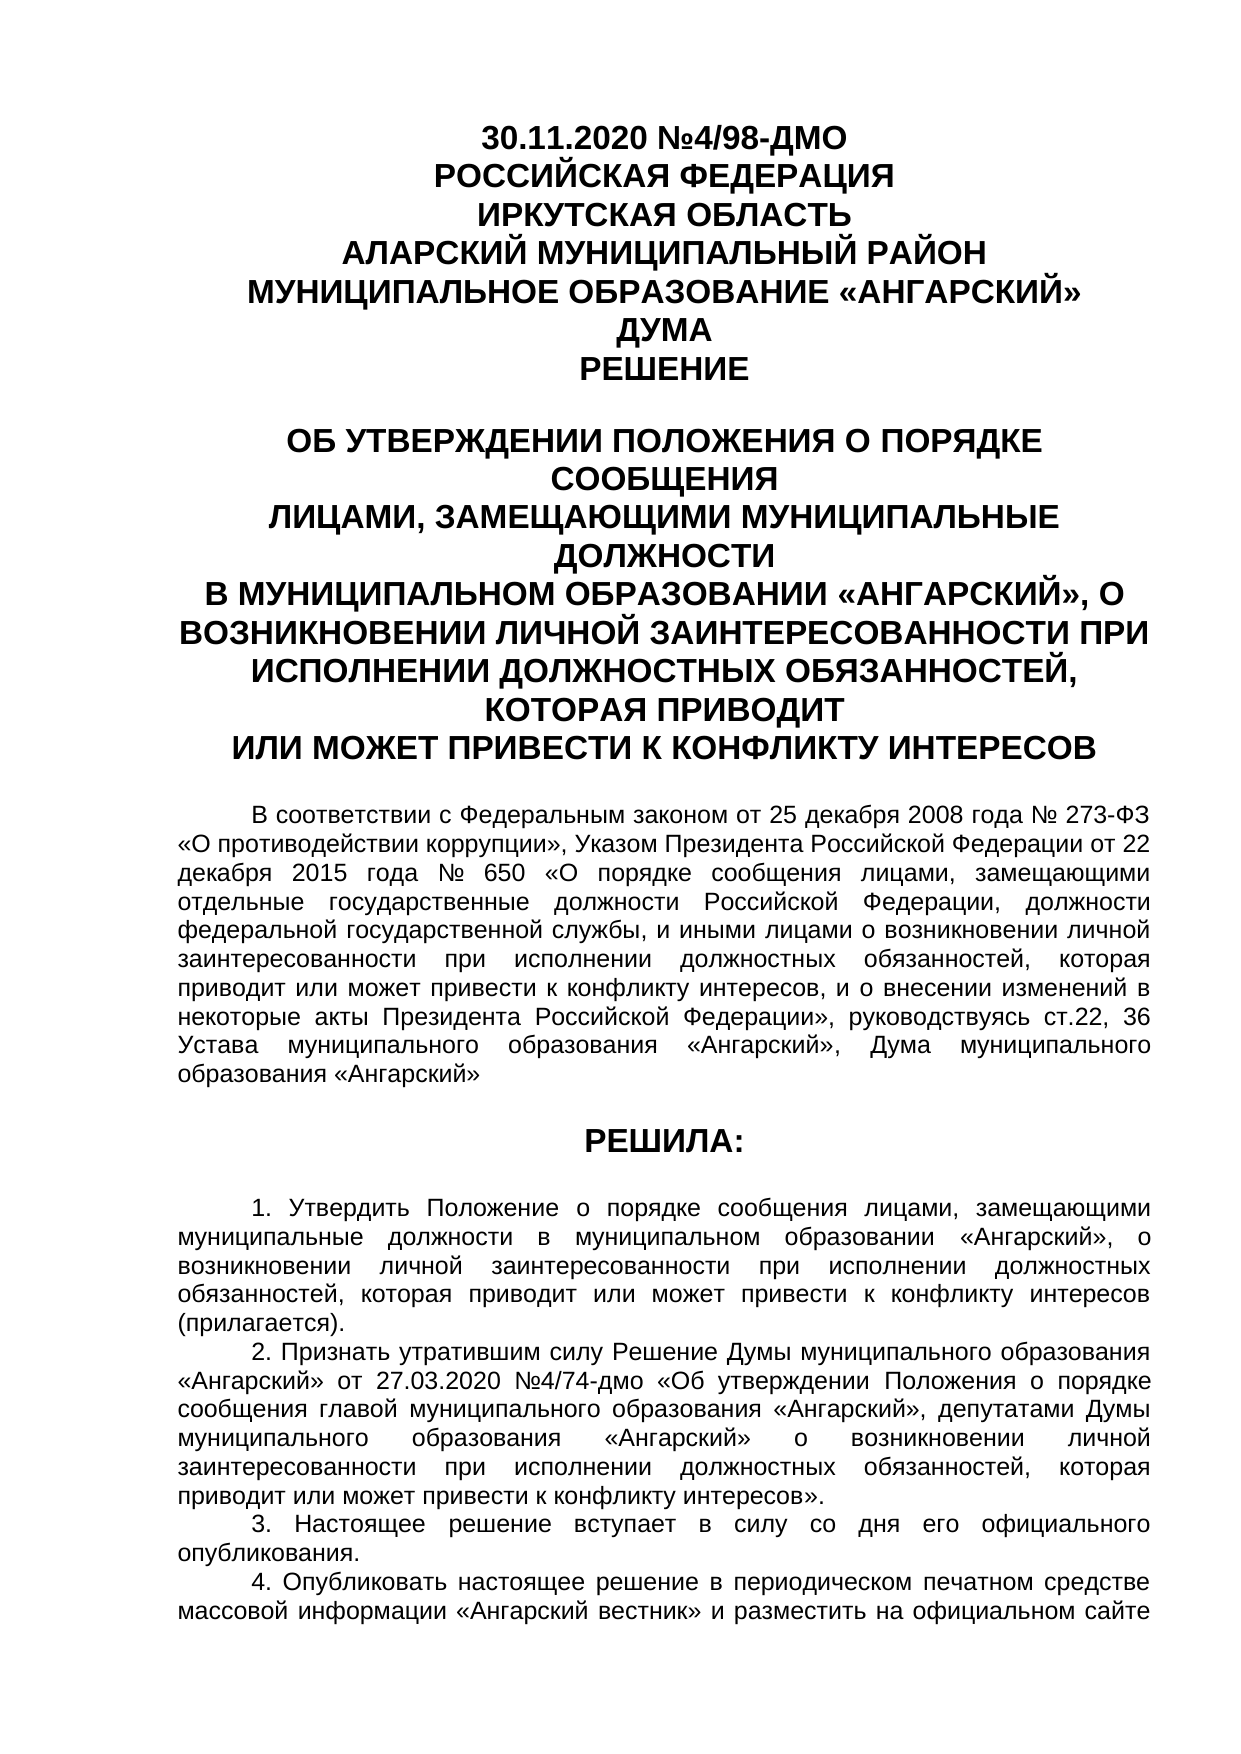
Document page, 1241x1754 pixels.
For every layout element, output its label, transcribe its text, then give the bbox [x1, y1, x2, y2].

text АЛАРСКИЙ МУНИЦИПАЛЬНЫЙ РАЙОН [177, 233, 1152, 272]
text В соответствии с Федеральным законом от 25 декабря 2008 года № 273-ФЗ «О противодействии коррупции», Указом Президента Российской Федерации от 22 декабря 2015 года № 650 «О порядке сообщения лицами, замещающими отдельные государственные должности Российской Федерации, должности федеральной государственной службы, и иными лицами о возникновении личной заинтересованности при исполнении должностных обязанностей, которая приводит или может привести к конфликту интересов, и о внесении изменений в некоторые акты Президента Российской Федерации», руководствуясь ст.22, 36 Устава муниципального образования «Ангарский», Дума муниципального образования «Ангарский» [177, 800, 1152, 1088]
text 1. Утвердить Положение о порядке сообщения лицами, замещающими муниципальные должности в муниципальном образовании «Ангарский», о возникновении личной заинтересованности при исполнении должностных обязанностей, которая приводит или может привести к конфликту интересов (прилагается). [177, 1193, 1152, 1337]
text 2. Признать утратившим силу Решение Думы муниципального образования «Ангарский» от 27.03.2020 №4/74-дмо «Об утверждении Положения о порядке сообщения главой муниципального образования «Ангарский», депутатами Думы муниципального образования «Ангарский» о возникновении личной заинтересованности при исполнении должностных обязанностей, которая приводит или может привести к конфликту интересов». [177, 1337, 1152, 1509]
text В МУНИЦИПАЛЬНОМ ОБРАЗОВАНИИ «АНГАРСКИЙ», О ВОЗНИКНОВЕНИИ ЛИЧНОЙ ЗАИНТЕРЕСОВАННОСТИ ПРИ ИСПОЛНЕНИИ ДОЛЖНОСТНЫХ ОБЯЗАННОСТЕЙ, КОТОРАЯ ПРИВОДИТ [177, 574, 1152, 728]
text МУНИЦИПАЛЬНОЕ ОБРАЗОВАНИЕ «АНГАРСКИЙ» [177, 272, 1152, 310]
text РЕШЕНИЕ [177, 349, 1152, 387]
text Об утверждении ПОЛОЖЕНИЯ О ПОРЯДКЕ СООБЩЕНИЯ [177, 421, 1152, 498]
text РЕШИЛА: [177, 1121, 1152, 1160]
text РОССИЙСКАЯ ФЕДЕРАЦИЯ [177, 157, 1152, 195]
text ДУМА [177, 310, 1152, 349]
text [177, 1567, 1152, 1624]
text ИЛИ МОЖЕТ ПРИВЕСТИ К КОНФЛИКТУ ИНТЕРЕСОВ [177, 728, 1152, 767]
text 3. Настоящее решение вступает в силу со дня его официального опубликования. [177, 1509, 1152, 1567]
text ИРКУТСКАЯ ОБЛАСТЬ [177, 195, 1152, 233]
text 30.11.2020 №4/98-ДМО [177, 118, 1152, 157]
text ЛИЦАМИ, ЗАМЕЩАЮЩИМИ МУНИЦИПАЛЬНЫЕ ДОЛЖНОСТИ [177, 498, 1152, 574]
